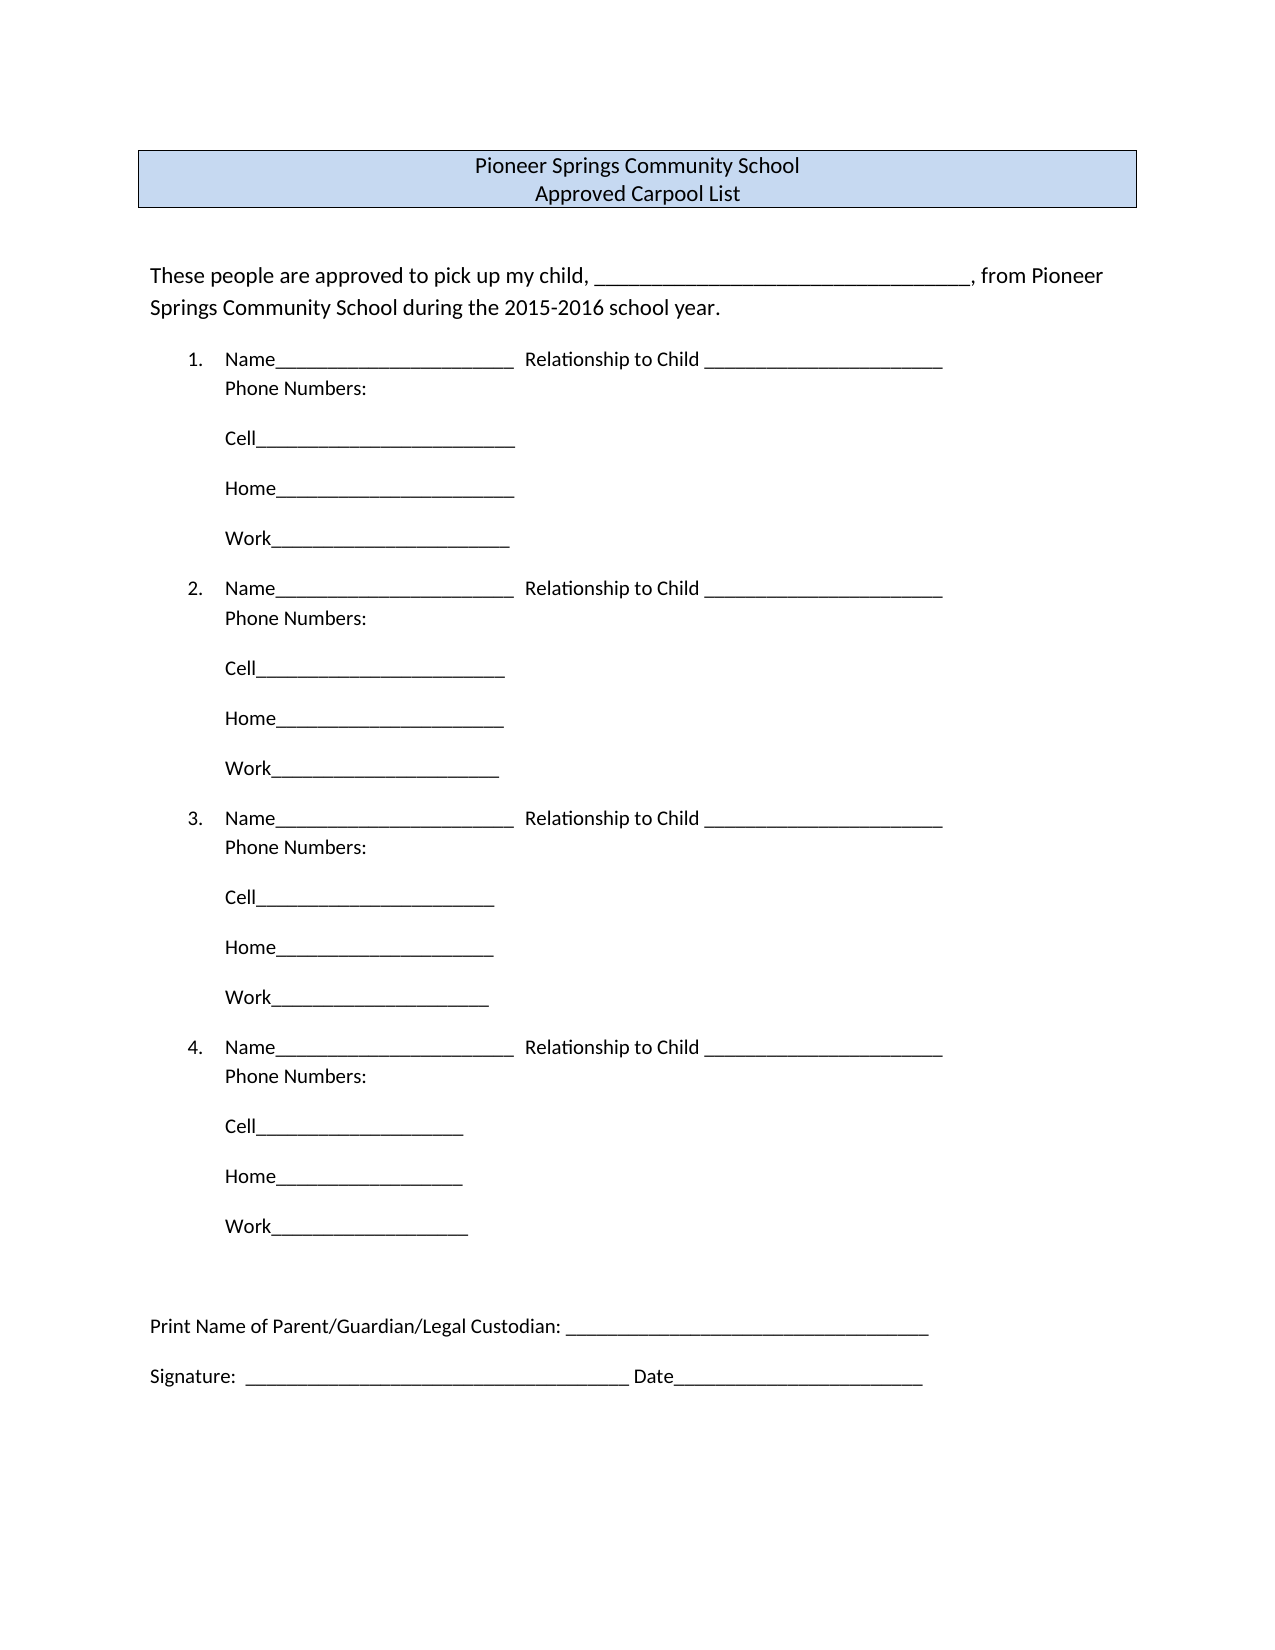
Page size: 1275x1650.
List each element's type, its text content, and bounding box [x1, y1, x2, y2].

text Cell________________________ [150, 655, 1125, 680]
text Cell_______________________ [150, 884, 1125, 909]
text Cell____________________ [150, 1113, 1125, 1138]
text Home__________________ [150, 1163, 1125, 1188]
text Home_____________________ [150, 934, 1125, 959]
list Phone Numbers: [225, 605, 1125, 630]
text Work_____________________ [150, 984, 1125, 1009]
text Work___________________ [150, 1213, 1125, 1238]
list Name_______________________ Relationship to Child _______________________ [187, 346, 1125, 372]
list Phone Numbers: [225, 834, 1125, 859]
text Signature: _____________________________________ Date________________________ [150, 1363, 1125, 1388]
list Name_______________________ Relationship to Child _______________________ [187, 576, 1125, 601]
text Print Name of Parent/Guardian/Legal Custodian: ___________________________________ [150, 1313, 1125, 1338]
list Name_______________________ Relationship to Child _______________________ [187, 805, 1125, 830]
list Name_______________________ Relationship to Child _______________________ [187, 1034, 1125, 1059]
text Work______________________ [150, 755, 1125, 780]
text Home______________________ [150, 705, 1125, 730]
text These people are approved to pick up my child, _________________________________, from Pioneer Springs Community School during the 2015-2016 school year. [150, 261, 1125, 321]
table_header Pioneer Springs Community School Approved Carpool List [139, 151, 1136, 207]
list Phone Numbers: [225, 376, 1125, 401]
text Cell_________________________ [150, 426, 1125, 451]
text Home_______________________ [150, 476, 1125, 501]
list Phone Numbers: [225, 1063, 1125, 1088]
text Work_______________________ [150, 526, 1125, 551]
